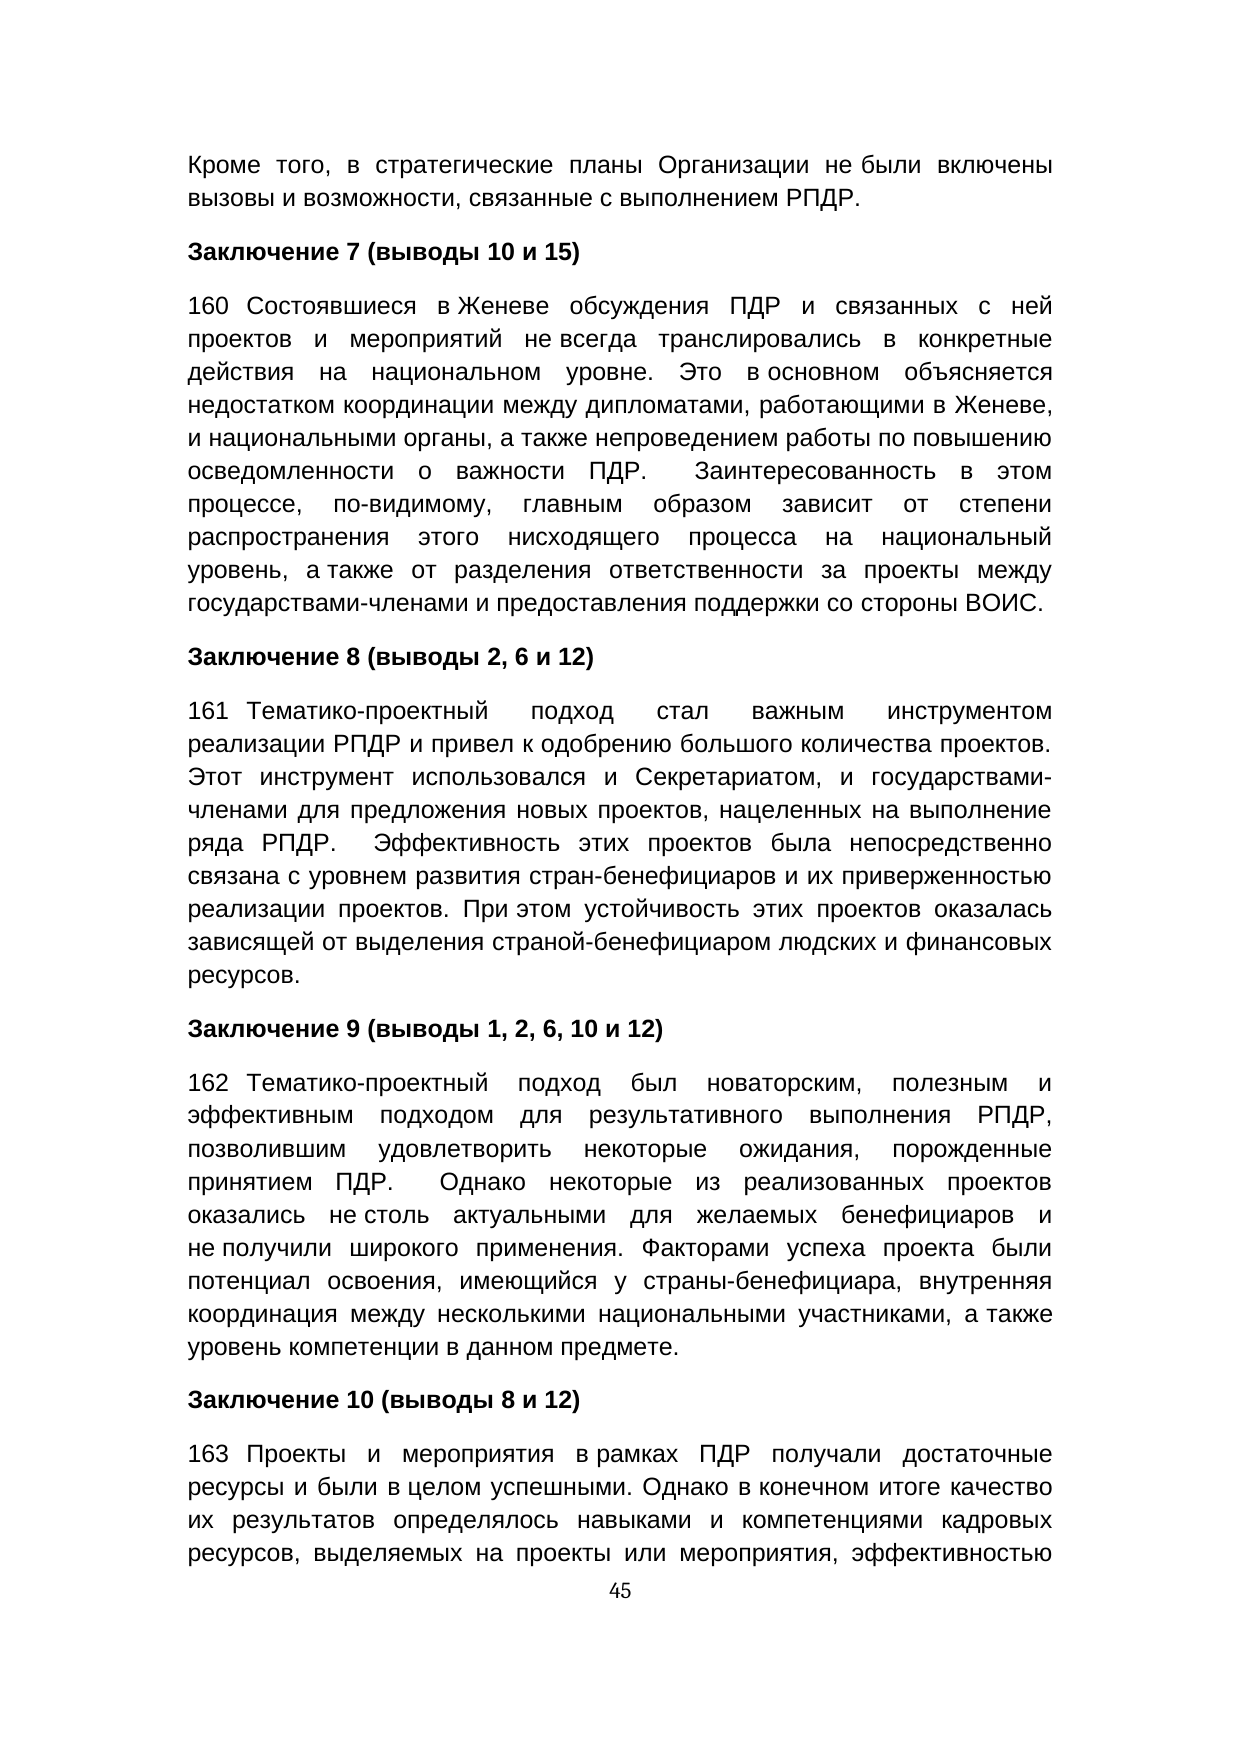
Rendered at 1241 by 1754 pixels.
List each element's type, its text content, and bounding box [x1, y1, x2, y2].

text Заключение 9 (выводы 1, 2, 6, 10 и 12) [187, 1014, 1053, 1042]
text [187, 150, 1053, 212]
text Заключение 8 (выводы 2, 6 и 12) [187, 642, 1053, 671]
text Заключение 10 (выводы 8 и 12) [187, 1386, 1053, 1414]
text Состоявшиеся в Женеве обсуждения ПДР и связанных с ней проектов и мероприятий не всегда транслировались в конкретные действия на национальном уровне. Это в основном объясняется недостатком координации между дипломатами, работающими в Женеве, и национальными органы, а также непроведением работы по повышению осведомленности о важности ПДР. Заинтересованность в этом процессе, по-видимому, главным образом зависит от степени распространения этого нисходящего процесса на национальный уровень, а также от разделения ответственности за проекты между государствами-членами и предоставления поддержки со стороны ВОИС. [187, 291, 1053, 617]
text Заключение 7 (выводы 10 и 15) [187, 237, 1053, 266]
text Тематико-проектный подход был новаторским, полезным и эффективным подходом для результативного выполнения РПДР, позволившим удовлетворить некоторые ожидания, порожденные принятием ПДР. Однако некоторые из реализованных проектов оказались не столь актуальными для желаемых бенефициаров и не получили широкого применения. Факторами успеха проекта были потенциал освоения, имеющийся у страны-бенефициара, внутренняя координация между несколькими национальными участниками, а также уровень компетенции в данном предмете. [187, 1067, 1053, 1360]
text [187, 1439, 1053, 1567]
text Тематико-проектный подход стал важным инструментом реализации РПДР и привел к одобрению большого количества проектов. Этот инструмент использовался и Секретариатом, и государствами-членами для предложения новых проектов, нацеленных на выполнение ряда РПДР. Эффективность этих проектов была непосредственно связана с уровнем развития стран-бенефициаров и их приверженностью реализации проектов. При этом устойчивость этих проектов оказалась зависящей от выделения страной-бенефициаром людских и финансовых ресурсов. [187, 696, 1053, 988]
